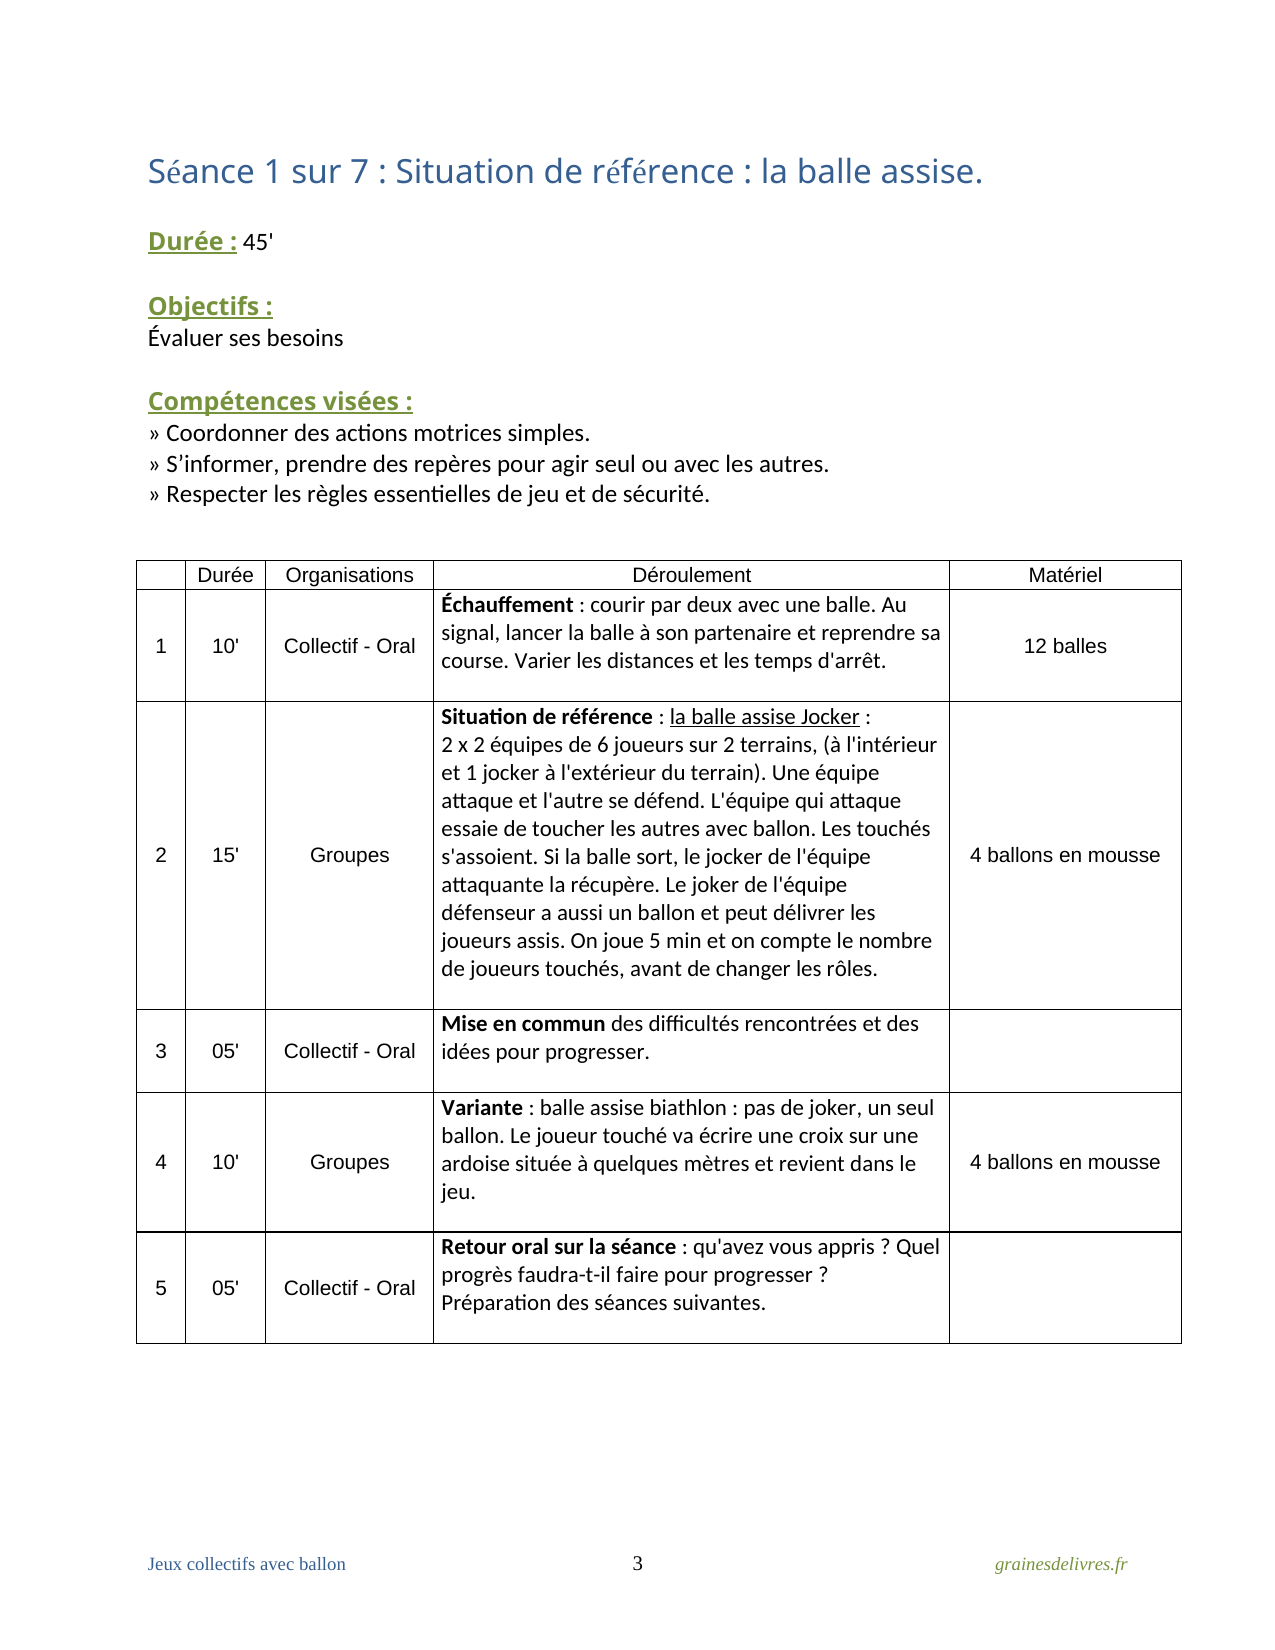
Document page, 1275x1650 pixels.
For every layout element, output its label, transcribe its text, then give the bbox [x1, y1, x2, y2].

text Durée : 45' [148, 223, 1127, 258]
table_cell Échauffement : courir par deux avec une balle. Au signal, lancer la balle à son partenaire et reprendre sa course. Varier les distances et les temps d'arrêt. [434, 590, 949, 701]
table_cell 05' [186, 1233, 265, 1343]
table_cell Groupes [266, 702, 433, 1008]
table_cell 2 [137, 702, 185, 1008]
text Évaluer ses besoins [148, 322, 1127, 353]
text Compétences visées : [148, 383, 1127, 417]
table_header Durée [186, 561, 265, 589]
text » Coordonner des actions motrices simples. [148, 417, 1127, 448]
table_header [137, 561, 185, 589]
table_cell [950, 1233, 1181, 1343]
text » S’informer, prendre des repères pour agir seul ou avec les autres. [148, 448, 1127, 478]
text Objectifs : [148, 288, 1127, 322]
table_cell Retour oral sur la séance : qu'avez vous appris ? Quel progrès faudra-t-il faire pour progresser ? Préparation des séances suivantes. [434, 1233, 949, 1343]
text Séance 1 sur 7 : Situation de référence : la balle assise. [148, 148, 1127, 193]
table_cell [950, 1010, 1181, 1092]
table_cell Variante : balle assise biathlon : pas de joker, un seul ballon. Le joueur touché va écrire une croix sur une ardoise située à quelques mètres et revient dans le jeu. [434, 1093, 949, 1231]
table_cell 10' [186, 590, 265, 701]
table_cell Groupes [266, 1093, 433, 1231]
text » Respecter les règles essentielles de jeu et de sécurité. [148, 478, 1127, 509]
table_cell 3 [137, 1010, 185, 1092]
table_cell Collectif - Oral [266, 1233, 433, 1343]
table_cell 10' [186, 1093, 265, 1231]
table_cell 4 ballons en mousse [950, 1093, 1181, 1231]
table_cell 05' [186, 1010, 265, 1092]
table_header Organisations [266, 561, 433, 589]
table_cell 4 [137, 1093, 185, 1231]
table_cell 12 balles [950, 590, 1181, 701]
table_cell Collectif - Oral [266, 590, 433, 701]
table_cell 1 [137, 590, 185, 701]
table_header Déroulement [434, 561, 949, 589]
table_cell Collectif - Oral [266, 1010, 433, 1092]
table_cell 5 [137, 1233, 185, 1343]
table_cell 4 ballons en mousse [950, 702, 1181, 1008]
table_header Matériel [950, 561, 1181, 589]
table_cell 15' [186, 702, 265, 1008]
table_cell Mise en commun des difficultés rencontrées et des idées pour progresser. [434, 1010, 949, 1092]
table_cell Situation de référence : la balle assise Jocker : 2 x 2 équipes de 6 joueurs sur 2 terrains, (à l'intérieur et 1 jocker à l'extérieur du terrain). Une équipe attaque et l'autre se défend. L'équipe qui attaque essaie de toucher les autres avec ballon. Les touchés s'assoient. Si la balle sort, le jocker de l'équipe attaquante la récupère. Le joker de l'équipe défenseur a aussi un ballon et peut délivrer les joueurs assis. On joue 5 min et on compte le nombre de joueurs touchés, avant de changer les rôles. [434, 702, 949, 1008]
